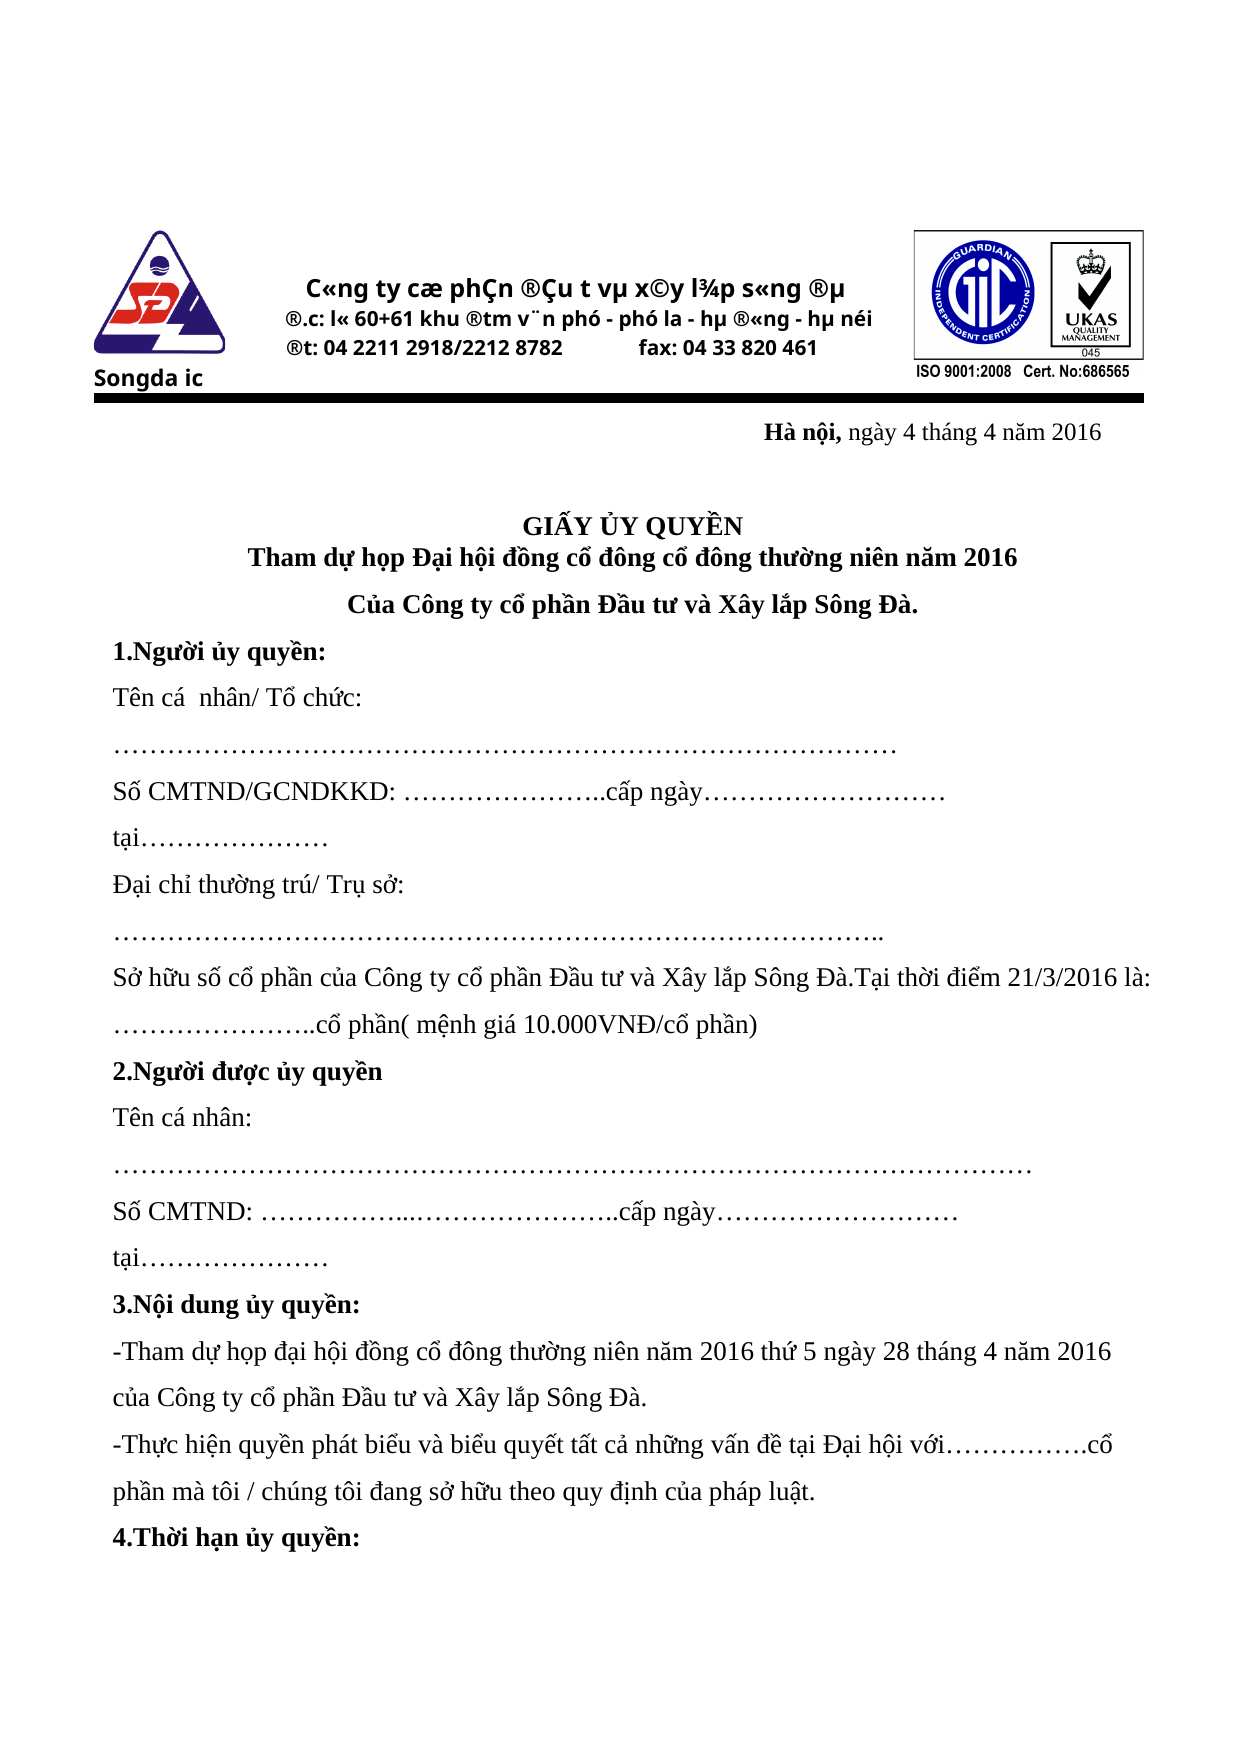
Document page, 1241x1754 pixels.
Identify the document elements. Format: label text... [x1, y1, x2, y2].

text ®t: 04 2211 2918/2212 8782 fax: 04 33 820 461 [112, 333, 1153, 361]
text GIẤY ỦY QUYỀN [112, 510, 1153, 541]
text 1.Người ủy quyền: [112, 635, 1153, 666]
text Đại chỉ thường trú/ Trụ sở:………………………………………………………………………….. [112, 868, 1153, 946]
picture [913, 230, 1144, 271]
text Số CMTND/GCNDKKD: …………………..cấp ngày………………………tại………………… [112, 775, 1153, 852]
text C«ng ty cæ phÇn ®Çu t­ vµ x©y l¾p s«ng ®µ [112, 271, 1153, 304]
text Số CMTND: ……………...…………………..cấp ngày………………………tại………………… [112, 1195, 1153, 1272]
text Tên cá nhân/ Tổ chức: …………………………………………………………………………… [112, 681, 1153, 759]
text -Tham dự họp đại hội đồng cổ đông thường niên năm 2016 thứ 5 ngày 28 tháng 4 năm 2016 của Công ty cổ phần Đầu tư và Xây lắp Sông Đà. [112, 1335, 1153, 1412]
text Tên cá nhân:………………………………………………………………………………………… [112, 1101, 1153, 1179]
text Songda ic [94, 361, 1153, 393]
text 3.Nội dung ủy quyền: [112, 1288, 1153, 1319]
picture [93, 230, 226, 354]
text Hà nội, ngày 4 tháng 4 năm 2016 [637, 417, 1153, 446]
text Tham dự họp Đại hội đồng cổ đông cổ đông thường niên năm 2016 [112, 541, 1153, 572]
text 2.Người được ủy quyền [112, 1055, 1153, 1086]
text 4.Thời hạn ủy quyền: [112, 1521, 1153, 1552]
text Của Công ty cổ phần Đầu tư và Xây lắp Sông Đà. [112, 588, 1153, 619]
text Sở hữu số cổ phần của Công ty cổ phần Đầu tư và Xây lắp Sông Đà.Tại thời điểm 21/3/2016 là:…………………..cổ phần( mệnh giá 10.000VNĐ/cổ phần) [112, 961, 1153, 1039]
text -Thực hiện quyền phát biểu và biểu quyết tất cả những vấn đề tại Đại hội với…………….cổ phần mà tôi / chúng tôi đang sở hữu theo quy định của pháp luật. [112, 1428, 1153, 1506]
text ®.c: l« 60+61 khu ®tm v¨n phó - phó la - hµ ®«ng - hµ néi [112, 304, 1153, 333]
